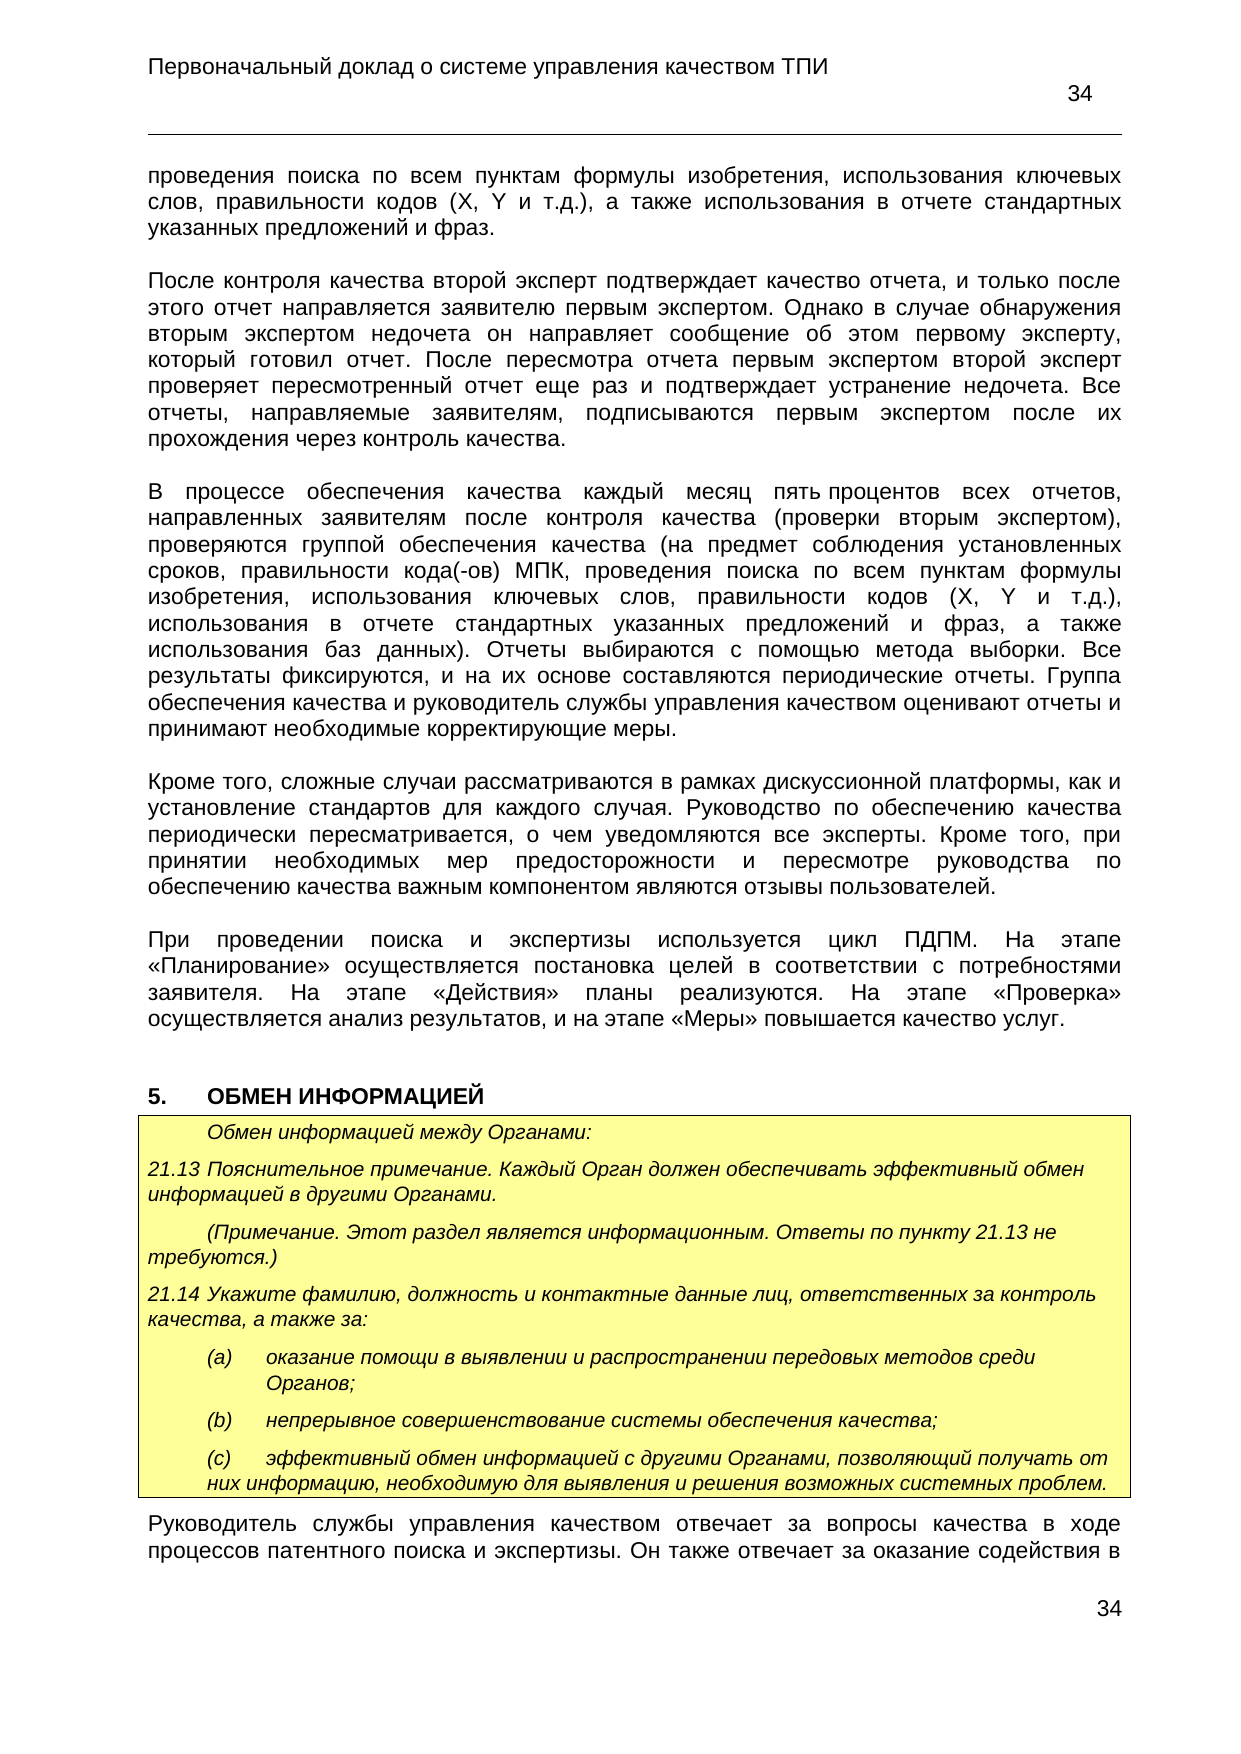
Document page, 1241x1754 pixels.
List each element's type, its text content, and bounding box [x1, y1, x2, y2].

text (c) эффективный обмен информацией с другими Органами, позволяющий получать от них информацию, необходимую для выявления и решения возможных системных проблем. [139, 1442, 1130, 1497]
text (b) непрерывное совершенствование системы обеспечения качества; [139, 1404, 1130, 1432]
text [148, 162, 1122, 241]
text Обмен информацией между Органами: [139, 1116, 1130, 1143]
text В процессе обеспечения качества каждый месяц пять процентов всех отчетов, направленных заявителям после контроля качества (проверки вторым экспертом), проверяются группой обеспечения качества (на предмет соблюдения установленных сроков, правильности кода(-ов) МПК, проведения поиска по всем пунктам формулы изобретения, использования ключевых слов, правильности кодов (X, Y и т.д.), использования в отчете стандартных указанных предложений и фраз, а также использования баз данных). Отчеты выбираются с помощью метода выборки. Все результаты фиксируются, и на их основе составляются периодические отчеты. Группа обеспечения качества и руководитель службы управления качеством оценивают отчеты и принимают необходимые корректирующие меры. [148, 478, 1122, 741]
text 21.14 Укажите фамилию, должность и контактные данные лиц, ответственных за контроль качества, а также за: [139, 1278, 1130, 1331]
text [148, 1510, 1122, 1563]
text 21.13 Пояснительное примечание. Каждый Орган должен обеспечивать эффективный обмен информацией в другими Органами. [139, 1153, 1130, 1206]
text (Примечание. Этот раздел является информационным. Ответы по пункту 21.13 не требуются.) [139, 1215, 1130, 1268]
text Кроме того, сложные случаи рассматриваются в рамках дискуссионной платформы, как и установление стандартов для каждого случая. Руководство по обеспечению качества периодически пересматривается, о чем уведомляются все эксперты. Кроме того, при принятии необходимых мер предосторожности и пересмотре руководства по обеспечению качества важным компонентом являются отзывы пользователей. [148, 768, 1122, 899]
text После контроля качества второй эксперт подтверждает качество отчета, и только после этого отчет направляется заявителю первым экспертом. Однако в случае обнаружения вторым экспертом недочета он направляет сообщение об этом первому эксперту, который готовил отчет. После пересмотра отчета первым экспертом второй эксперт проверяет пересмотренный отчет еще раз и подтверждает устранение недочета. Все отчеты, направляемые заявителям, подписываются первым экспертом после их прохождения через контроль качества. [148, 267, 1122, 452]
subtitle 5. Обмен информацией [148, 1083, 1122, 1109]
text (a) оказание помощи в выявлении и распространении передовых методов среди Органов; [139, 1340, 1130, 1395]
text При проведении поиска и экспертизы используется цикл ПДПМ. На этапе «Планирование» осуществляется постановка целей в соответствии с потребностями заявителя. На этапе «Действия» планы реализуются. На этапе «Проверка» осуществляется анализ результатов, и на этапе «Меры» повышается качество услуг. [148, 926, 1122, 1031]
